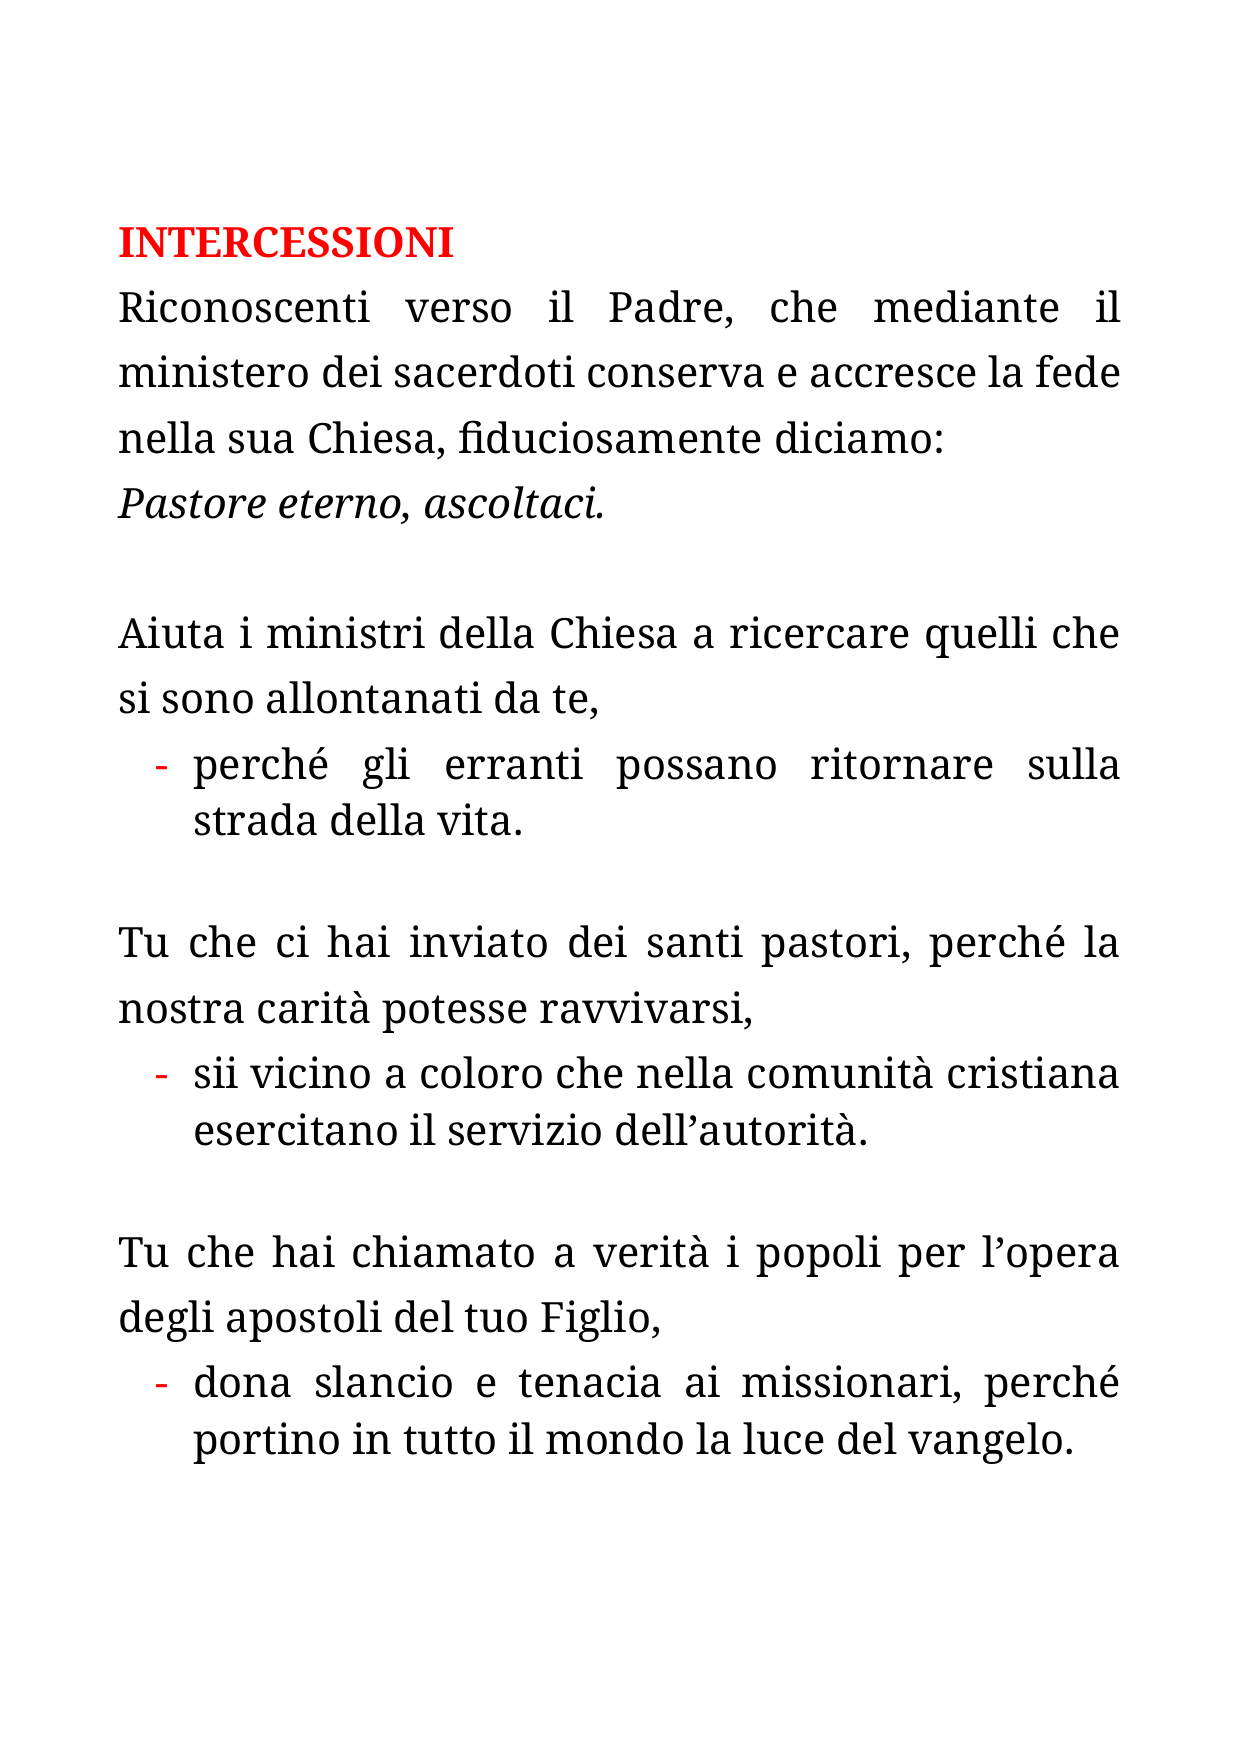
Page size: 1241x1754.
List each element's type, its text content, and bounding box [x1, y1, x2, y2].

text Riconoscenti verso il Padre, che mediante il ministero dei sacerdoti conserva e accresce la fede nella sua Chiesa, fiduciosamente diciamo: [118, 278, 1122, 465]
list dona slancio e tenacia ai missionari, perché portino in tutto il mondo la luce del vangelo. [156, 1353, 1122, 1466]
list perché gli erranti possano ritornare sulla strada della vita. [156, 734, 1122, 848]
text Aiuta i ministri della Chiesa a ricercare quelli che si sono allontanati da te, [118, 604, 1122, 726]
text Tu che ci hai inviato dei santi pastori, perché la nostra carità potesse ravvivarsi, [118, 913, 1122, 1035]
text INTERCESSIONI [118, 213, 1122, 269]
text Tu che hai chiamato a verità i popoli per l’opera degli apostoli del tuo Figlio, [118, 1222, 1122, 1344]
list sii vicino a coloro che nella comunità cristiana esercitano il servizio dell’autorità. [156, 1044, 1122, 1157]
text Pastore eterno, ascoltaci. [118, 474, 1122, 530]
